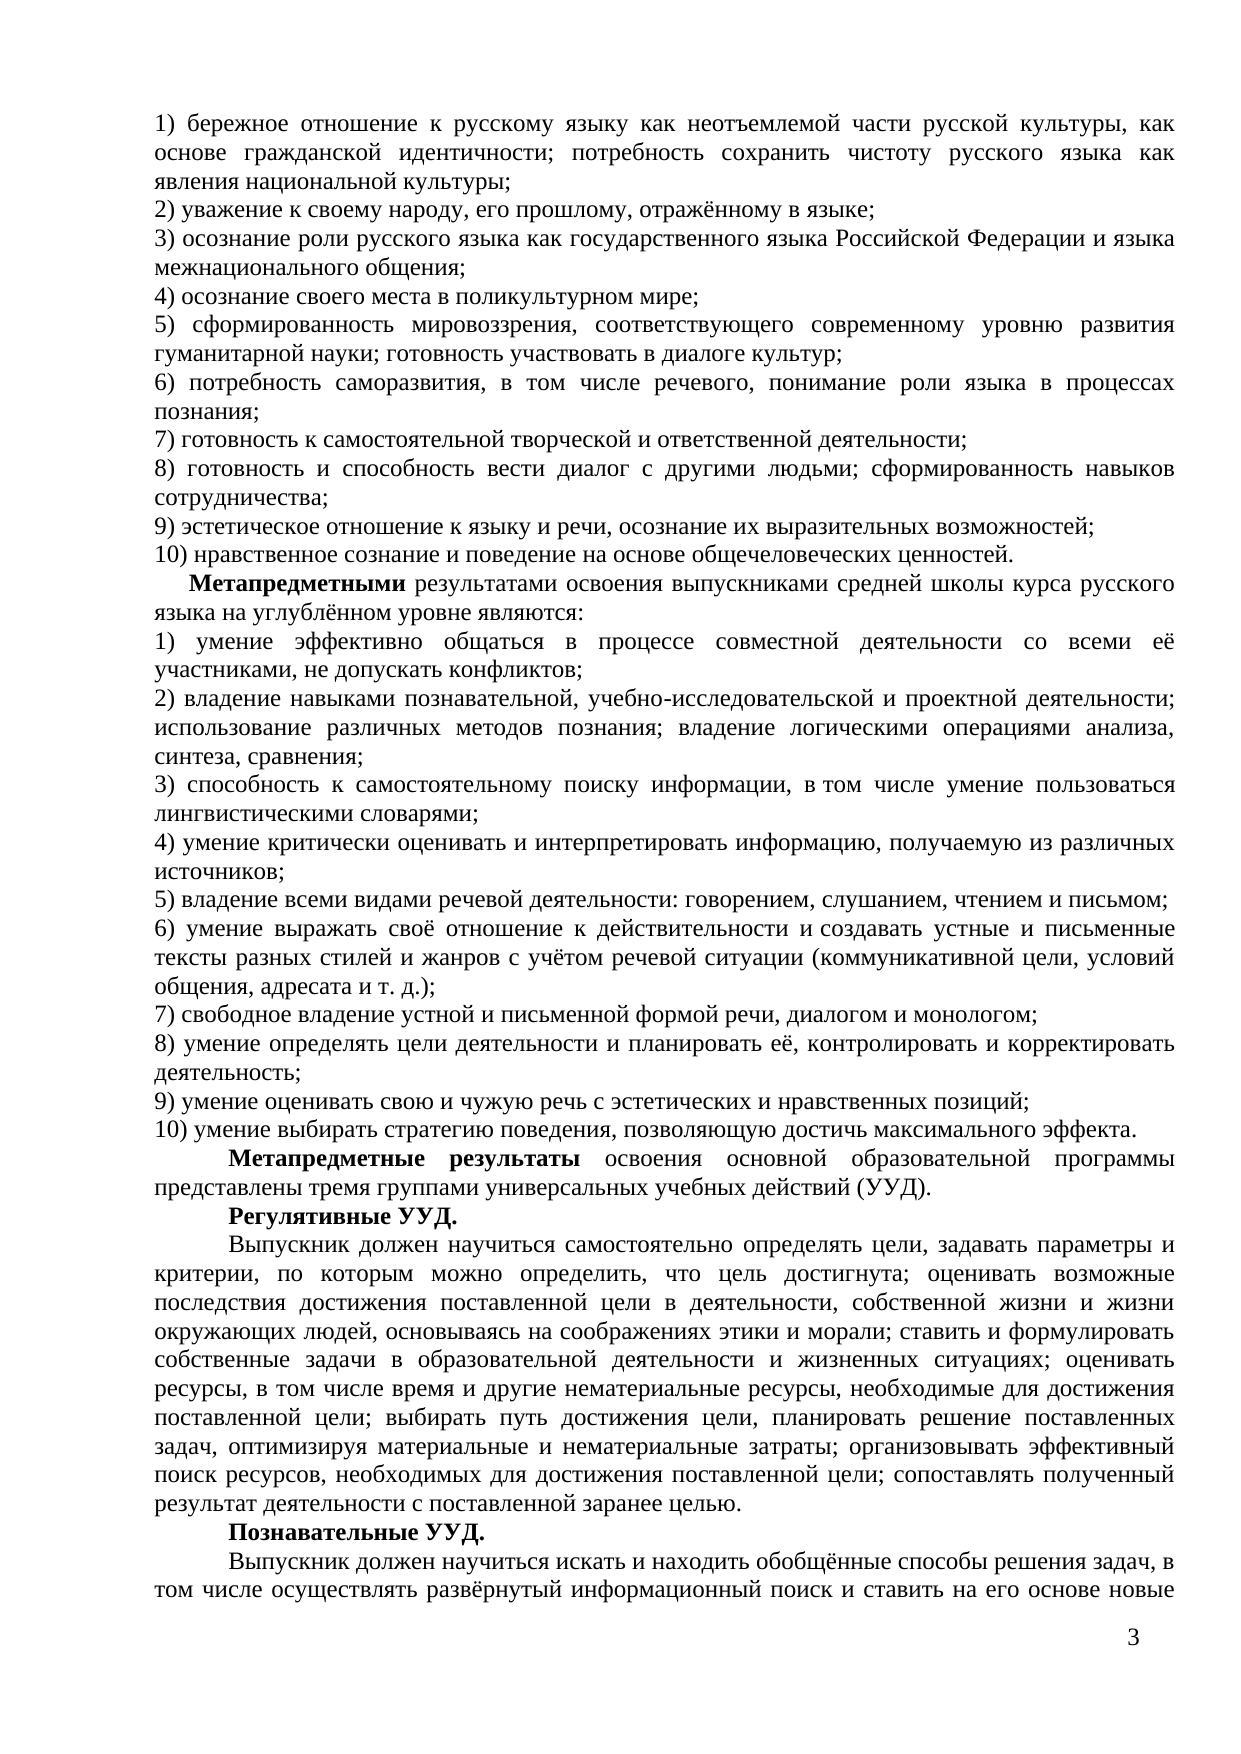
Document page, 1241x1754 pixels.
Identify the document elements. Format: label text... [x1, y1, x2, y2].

text 8) готовность и способность вести диалог с другими людьми; сформированность навыков сотрудничества; [154, 453, 1176, 511]
text 2) владение навыками познавательной, учебно-исследовательской и проектной деятельности; использование различных методов познания; владение логическими операциями анализа, синтеза, сравнения; [154, 683, 1176, 769]
text 7) готовность к самостоятельной творческой и ответственной деятельности; [154, 424, 1176, 453]
text 9) умение оценивать свою и чужую речь с эстетических и нравственных позиций; [154, 1086, 1176, 1114]
text 1) бережное отношение к русскому языку как неотъемлемой части русской культуры, как основе гражданской идентичности; потребность сохранить чистоту русского языка как явления национальной культуры; [154, 108, 1176, 194]
text 1) умение эффективно общаться в процессе совместной деятельности со всеми её участниками, не допускать конфликтов; [154, 626, 1176, 683]
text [154, 1546, 1176, 1603]
text 6) потребность саморазвития, в том числе речевого, понимание роли языка в процессах познания; [154, 367, 1176, 424]
text 7) свободное владение устной и письменной формой речи, диалогом и монологом; [154, 999, 1176, 1028]
text 5) сформированность мировоззрения, соответствующего современному уровню развития гуманитарной науки; готовность участвовать в диалоге культур; [154, 309, 1176, 367]
text 3) способность к самостоятельному поиску информации, в том числе умение пользоваться лингвистическими словарями; [154, 769, 1176, 827]
text Познавательные УУД. [154, 1517, 1176, 1546]
text 5) владение всеми видами речевой деятельности: говорением, слушанием, чтением и письмом; [154, 884, 1176, 913]
text Метапредметными результатами освоения выпускниками средней школы курса русского языка на углублённом уровне являются: [154, 568, 1176, 626]
text 8) умение определять цели деятельности и планировать её, контролировать и корректировать деятельность; [154, 1028, 1176, 1086]
text 10) нравственное сознание и поведение на основе общечеловеческих ценностей. [154, 539, 1176, 568]
text 3) осознание роли русского языка как государственного языка Российской Федерации и языка межнационального общения; [154, 223, 1176, 281]
text Регулятивные УУД. [154, 1201, 1176, 1229]
text Выпускник должен научиться самостоятельно определять цели, задавать параметры и критерии, по которым можно определить, что цель достигнута; оценивать возможные последствия достижения поставленной цели в деятельности, собственной жизни и жизни окружающих людей, основываясь на соображениях этики и морали; ставить и формулировать собственные задачи в образовательной деятельности и жизненных ситуациях; оценивать ресурсы, в том числе время и другие нематериальные ресурсы, необходимые для достижения поставленной цели; выбирать путь достижения цели, планировать решение поставленных задач, оптимизируя материальные и нематериальные затраты; организовывать эффективный поиск ресурсов, необходимых для достижения поставленной цели; сопоставлять полученный результат деятельности с поставленной заранее целью. [154, 1229, 1176, 1517]
text 4) осознание своего места в поликультурном мире; [154, 281, 1176, 309]
text 10) умение выбирать стратегию поведения, позволяющую достичь максимального эффекта. [154, 1114, 1176, 1143]
text Метапредметные результаты освоения основной образовательной программы представлены тремя группами универсальных учебных действий (УУД). [154, 1143, 1176, 1201]
text 6) умение выражать своё отношение к действительности и создавать устные и письменные тексты разных стилей и жанров с учётом речевой ситуации (коммуникативной цели, условий общения, адресата и т. д.); [154, 913, 1176, 999]
text 9) эстетическое отношение к языку и речи, осознание их выразительных возможностей; [154, 511, 1176, 539]
text 4) умение критически оценивать и интерпретировать информацию, получаемую из различных источников; [154, 827, 1176, 884]
text 2) уважение к своему народу, его прошлому, отражённому в языке; [154, 194, 1176, 223]
